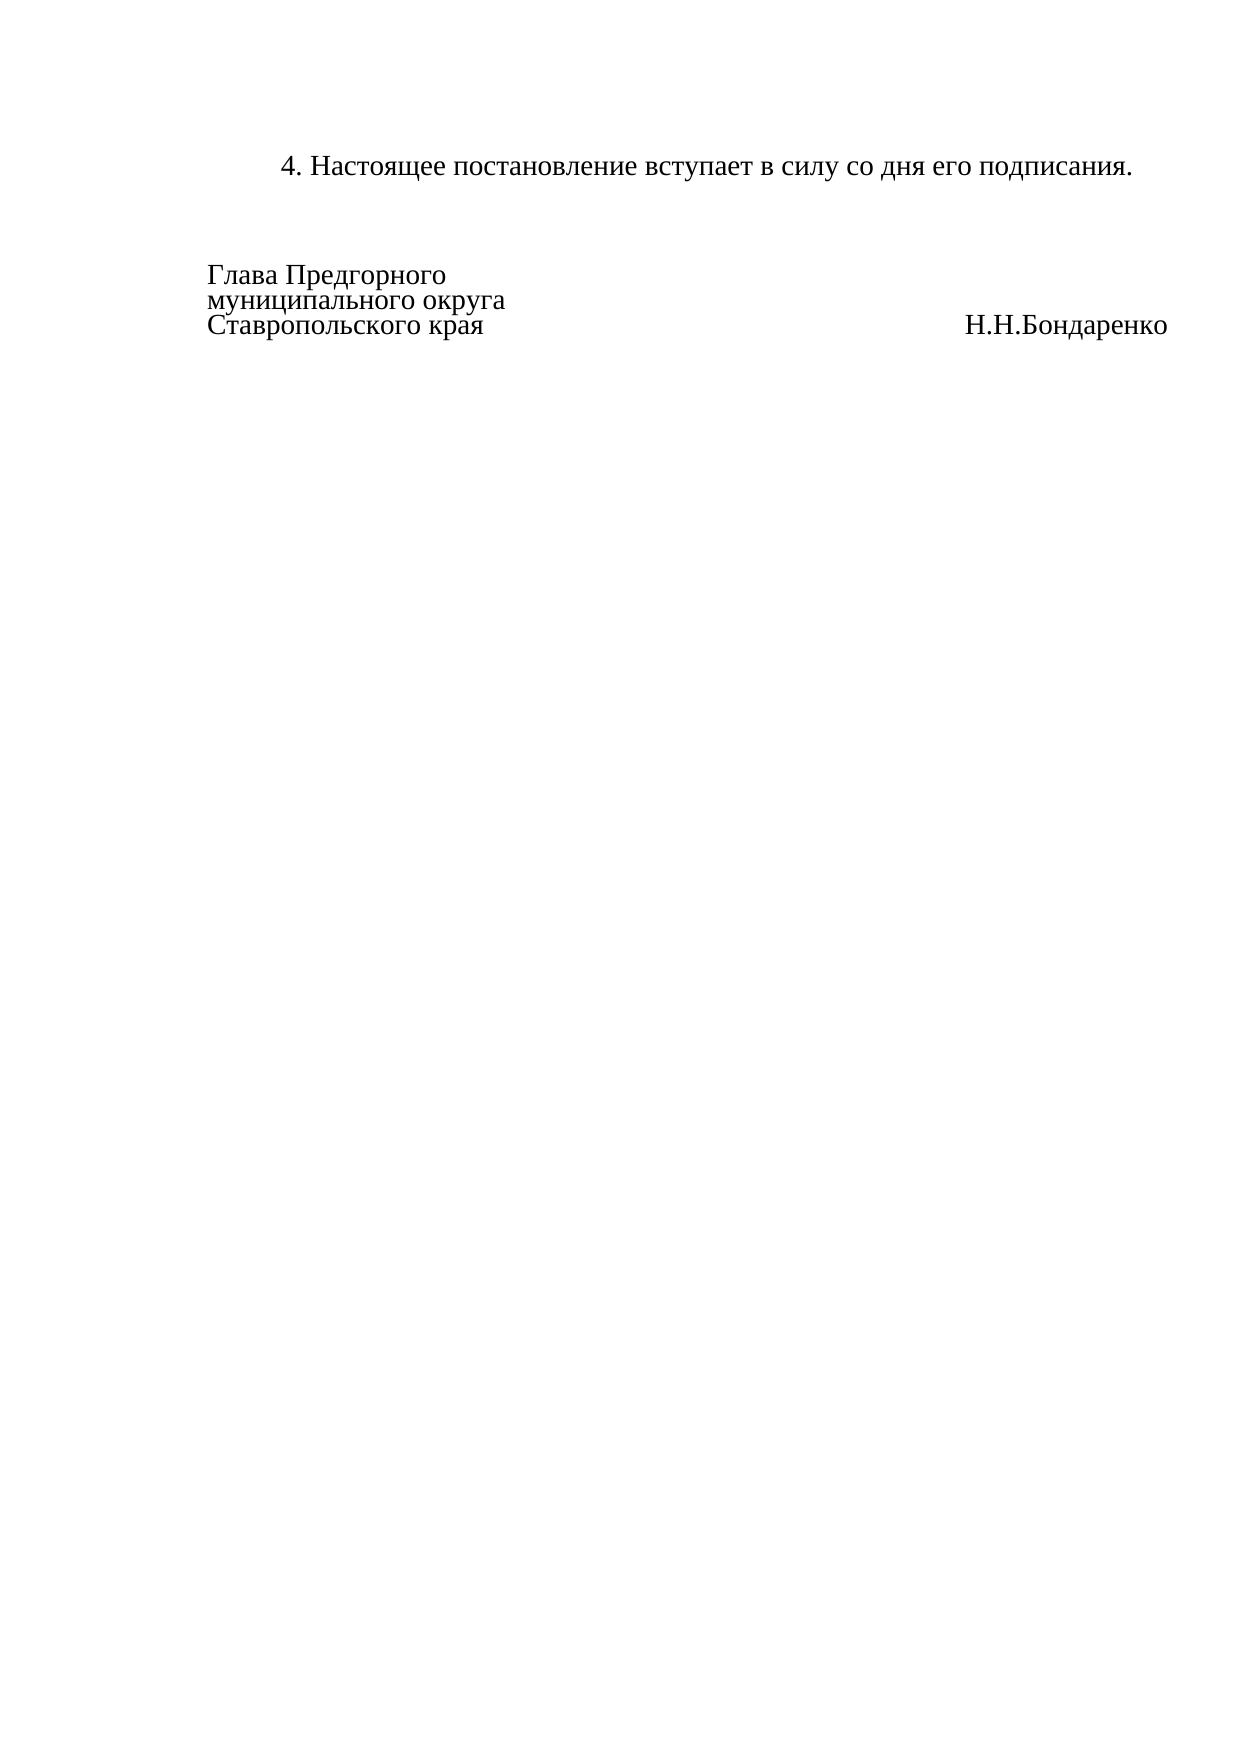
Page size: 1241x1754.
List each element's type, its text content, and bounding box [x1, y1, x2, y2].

text муниципального округа [207, 290, 1181, 315]
text Ставропольского края Н.Н.Бондаренко [207, 315, 1181, 340]
text 4. Настоящее постановление вступает в силу со дня его подписания. [207, 148, 1181, 181]
text Глава Предгорного [207, 265, 1181, 290]
